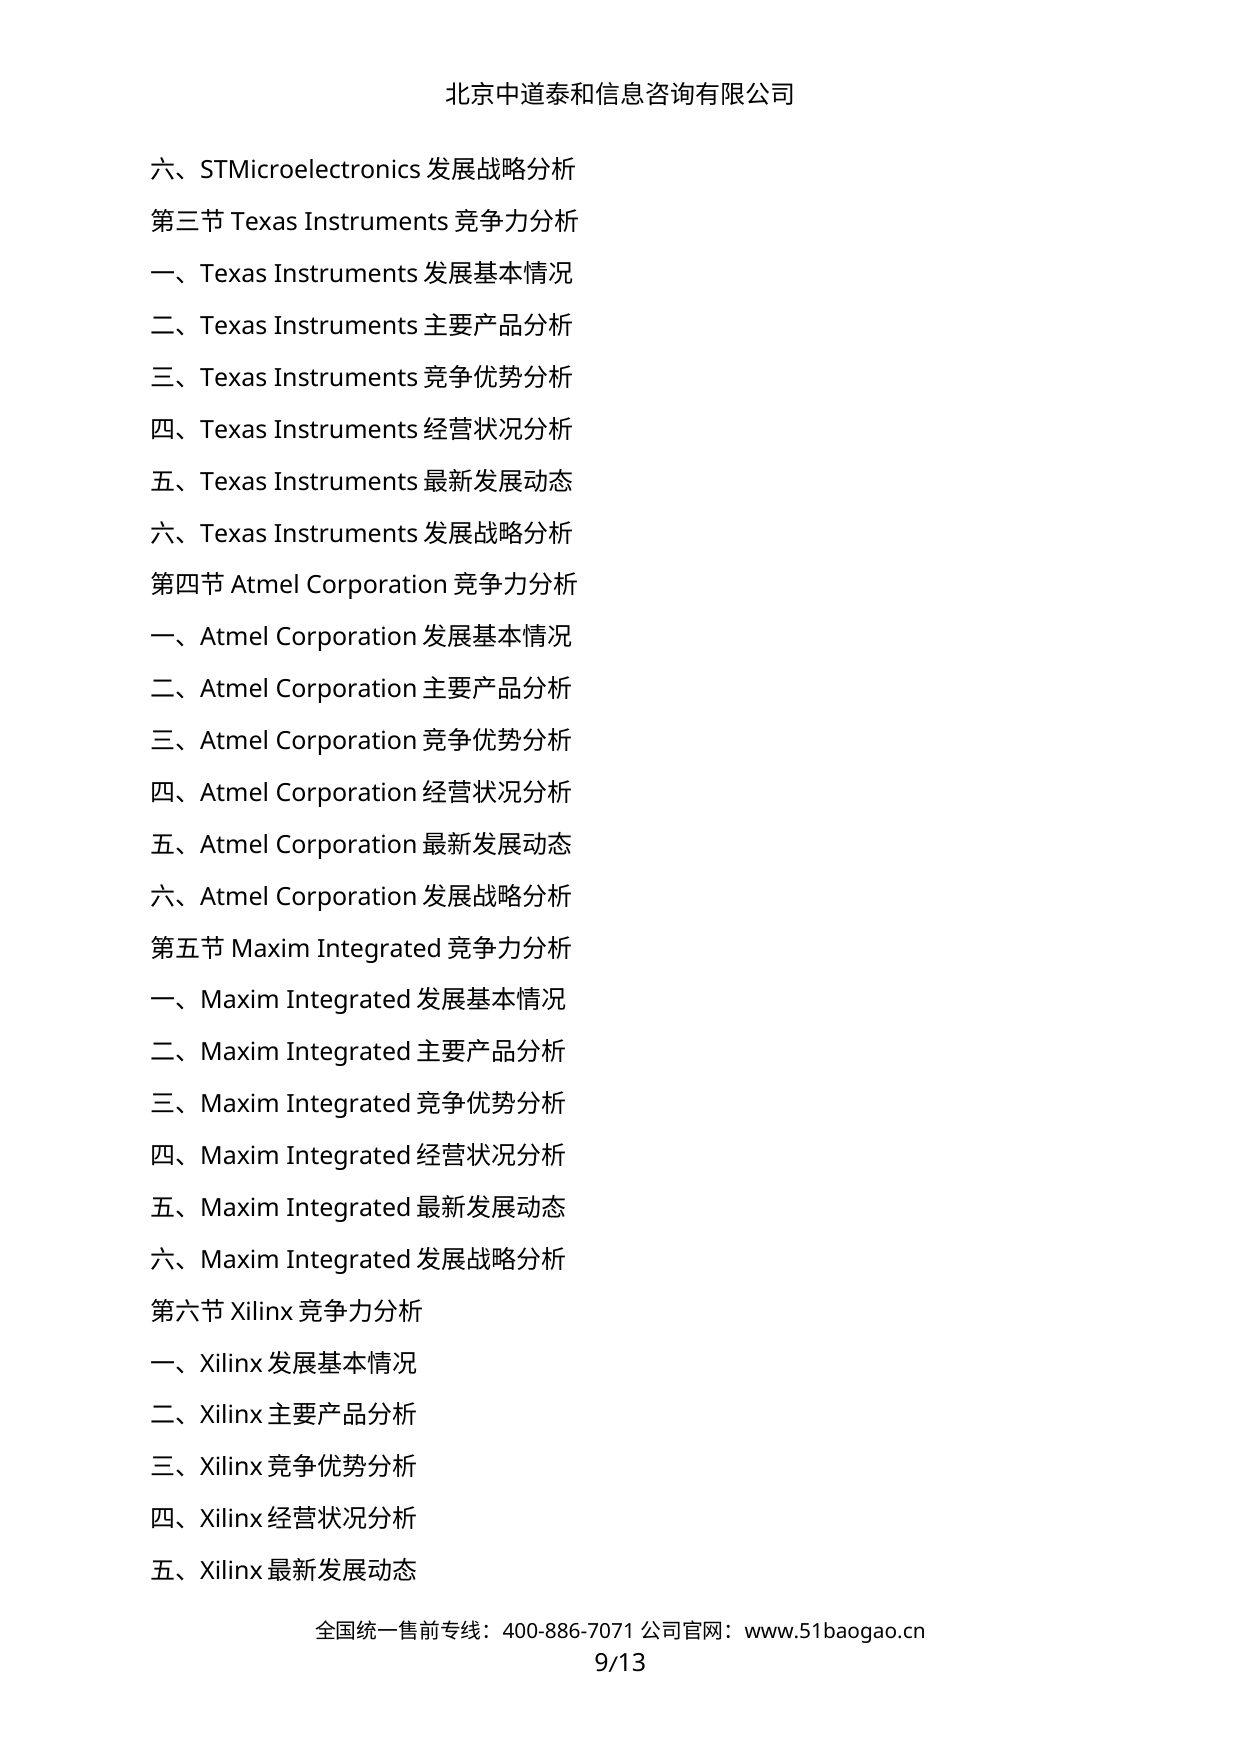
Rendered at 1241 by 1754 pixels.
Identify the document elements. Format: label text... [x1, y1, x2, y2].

text 一、Maxim Integrated发展基本情况 [150, 980, 1090, 1016]
text 六、Maxim Integrated发展战略分析 [150, 1239, 1090, 1276]
text 第三节 Texas Instruments竞争力分析 [150, 202, 1090, 238]
text 五、Texas Instruments最新发展动态 [150, 461, 1090, 497]
text 六、STMicroelectronics发展战略分析 [150, 150, 1090, 186]
text 五、Atmel Corporation最新发展动态 [150, 824, 1090, 861]
text 第四节 Atmel Corporation竞争力分析 [150, 565, 1090, 601]
text 一、Xilinx发展基本情况 [150, 1343, 1090, 1379]
text 二、Xilinx主要产品分析 [150, 1395, 1090, 1431]
text 三、Texas Instruments竞争优势分析 [150, 357, 1090, 394]
text 四、Texas Instruments经营状况分析 [150, 409, 1090, 446]
text 六、Texas Instruments发展战略分析 [150, 513, 1090, 549]
text 三、Xilinx竞争优势分析 [150, 1447, 1090, 1483]
text 五、Xilinx最新发展动态 [150, 1551, 1090, 1587]
text 二、Maxim Integrated主要产品分析 [150, 1032, 1090, 1068]
text 三、Maxim Integrated竞争优势分析 [150, 1084, 1090, 1120]
text 第五节 Maxim Integrated竞争力分析 [150, 928, 1090, 964]
text 四、Atmel Corporation经营状况分析 [150, 772, 1090, 809]
text 一、Texas Instruments发展基本情况 [150, 254, 1090, 290]
text 四、Maxim Integrated经营状况分析 [150, 1136, 1090, 1172]
text 二、Texas Instruments主要产品分析 [150, 306, 1090, 342]
text 第六节 Xilinx竞争力分析 [150, 1291, 1090, 1327]
text 五、Maxim Integrated最新发展动态 [150, 1187, 1090, 1224]
text 二、Atmel Corporation主要产品分析 [150, 669, 1090, 705]
text 三、Atmel Corporation竞争优势分析 [150, 721, 1090, 757]
text 四、Xilinx经营状况分析 [150, 1499, 1090, 1535]
text 六、Atmel Corporation发展战略分析 [150, 876, 1090, 912]
text 一、Atmel Corporation发展基本情况 [150, 617, 1090, 653]
